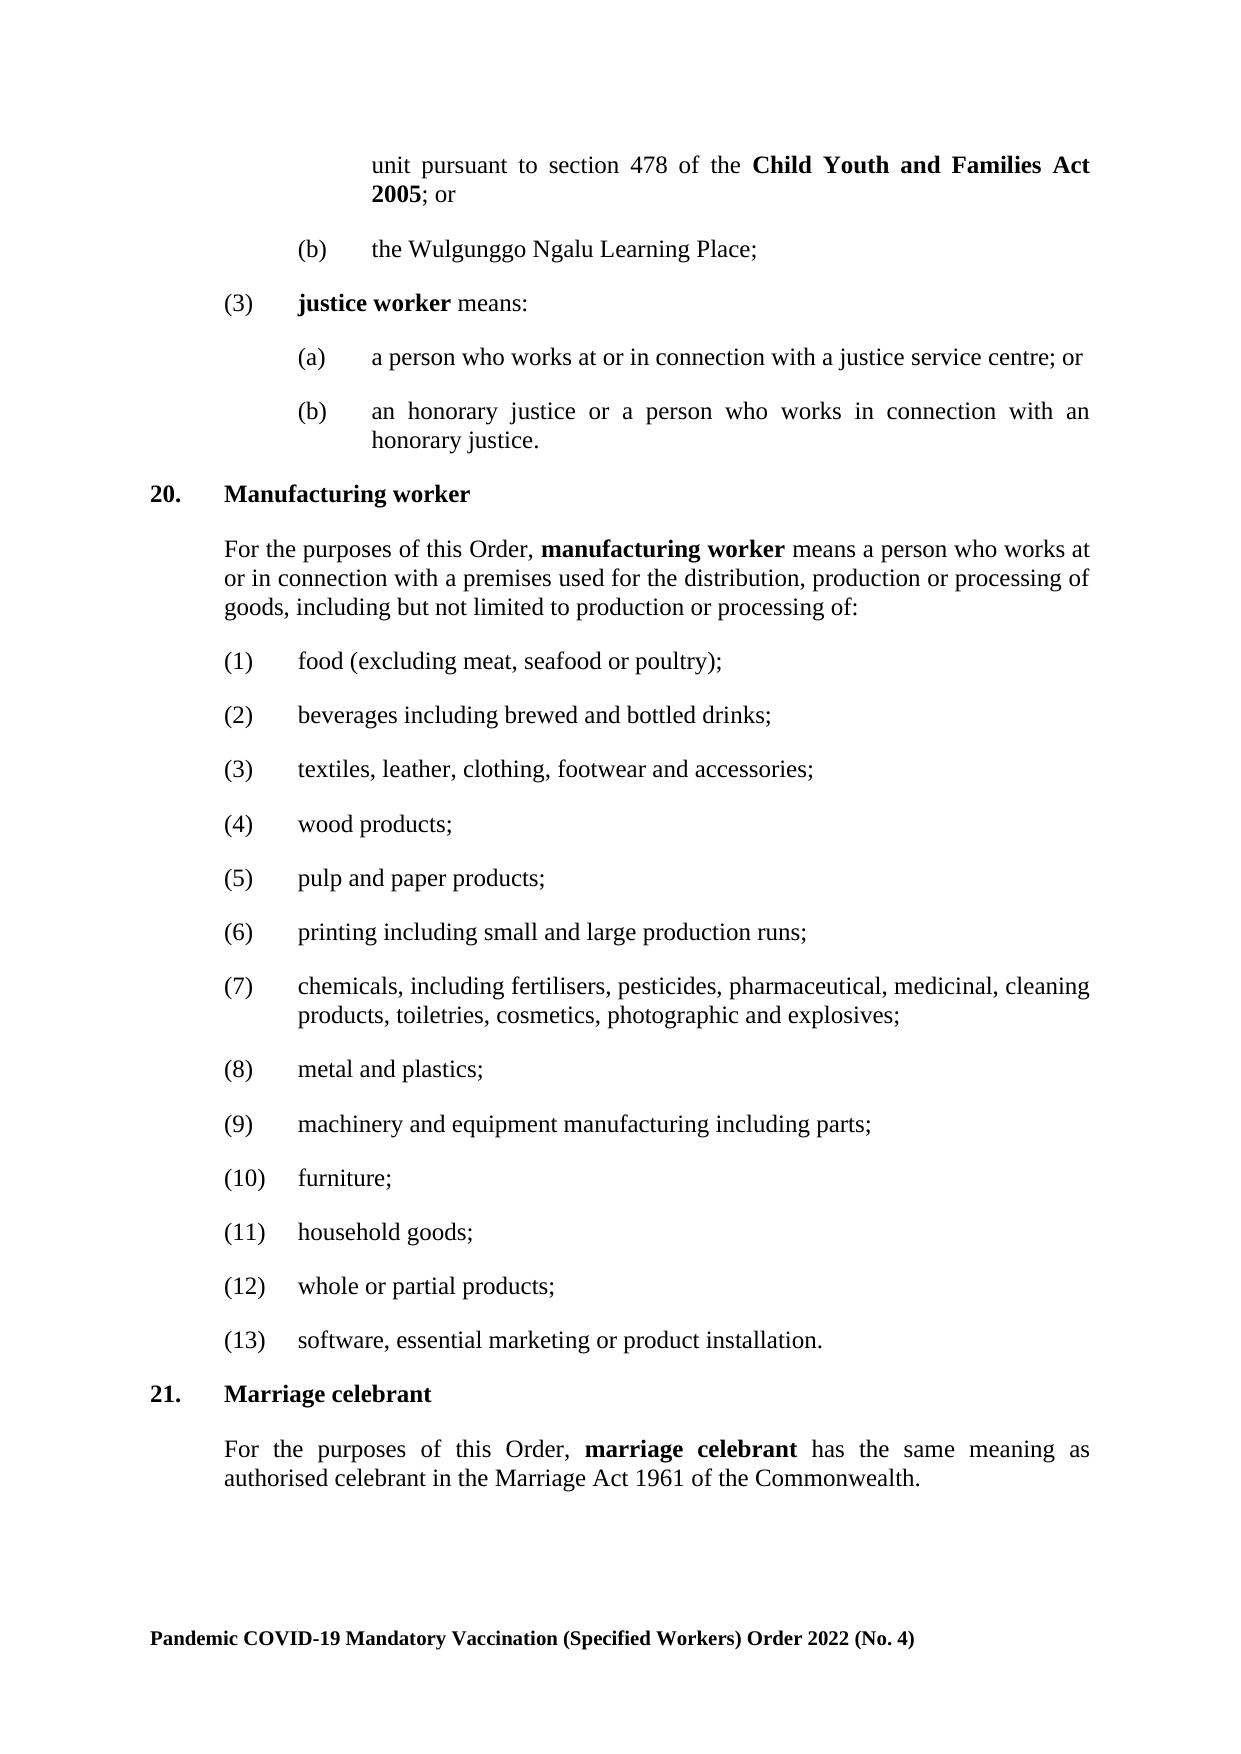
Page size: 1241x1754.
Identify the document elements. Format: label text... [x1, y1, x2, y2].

subtitle justice worker means: [224, 287, 1090, 317]
subtitle the Wulgunggo Ngalu Learning Place; [298, 233, 1090, 262]
subtitle an honorary justice or a person who works in connection with an honorary justice. [298, 396, 1090, 454]
subtitle furniture; [224, 1162, 1090, 1192]
subtitle metal and plastics; [224, 1054, 1090, 1083]
subtitle software, essential marketing or product installation. [224, 1325, 1090, 1354]
subtitle chemicals, including fertilisers, pesticides, pharmaceutical, medicinal, cleaning products, toiletries, cosmetics, photographic and explosives; [224, 971, 1090, 1029]
subtitle For the purposes of this Order, marriage celebrant has the same meaning as authorised celebrant in the Marriage Act 1961 of the Commonwealth. [224, 1433, 1090, 1492]
subtitle household goods; [224, 1217, 1090, 1246]
subtitle a person who works at or in connection with a justice service centre; or [298, 342, 1090, 371]
subtitle Manufacturing worker [150, 479, 1090, 508]
subtitle textiles, leather, clothing, footwear and accessories; [224, 754, 1090, 783]
subtitle For the purposes of this Order, manufacturing worker means a person who works at or in connection with a premises used for the distribution, production or processing of goods, including but not limited to production or processing of: [224, 533, 1090, 621]
subtitle whole or partial products; [224, 1271, 1090, 1300]
subtitle Marriage celebrant [150, 1379, 1090, 1408]
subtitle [298, 150, 1090, 208]
subtitle printing including small and large production runs; [224, 917, 1090, 946]
subtitle pulp and paper products; [224, 862, 1090, 892]
subtitle machinery and equipment manufacturing including parts; [224, 1108, 1090, 1137]
subtitle food (excluding meat, seafood or poultry); [224, 646, 1090, 675]
subtitle beverages including brewed and bottled drinks; [224, 700, 1090, 729]
subtitle wood products; [224, 808, 1090, 837]
